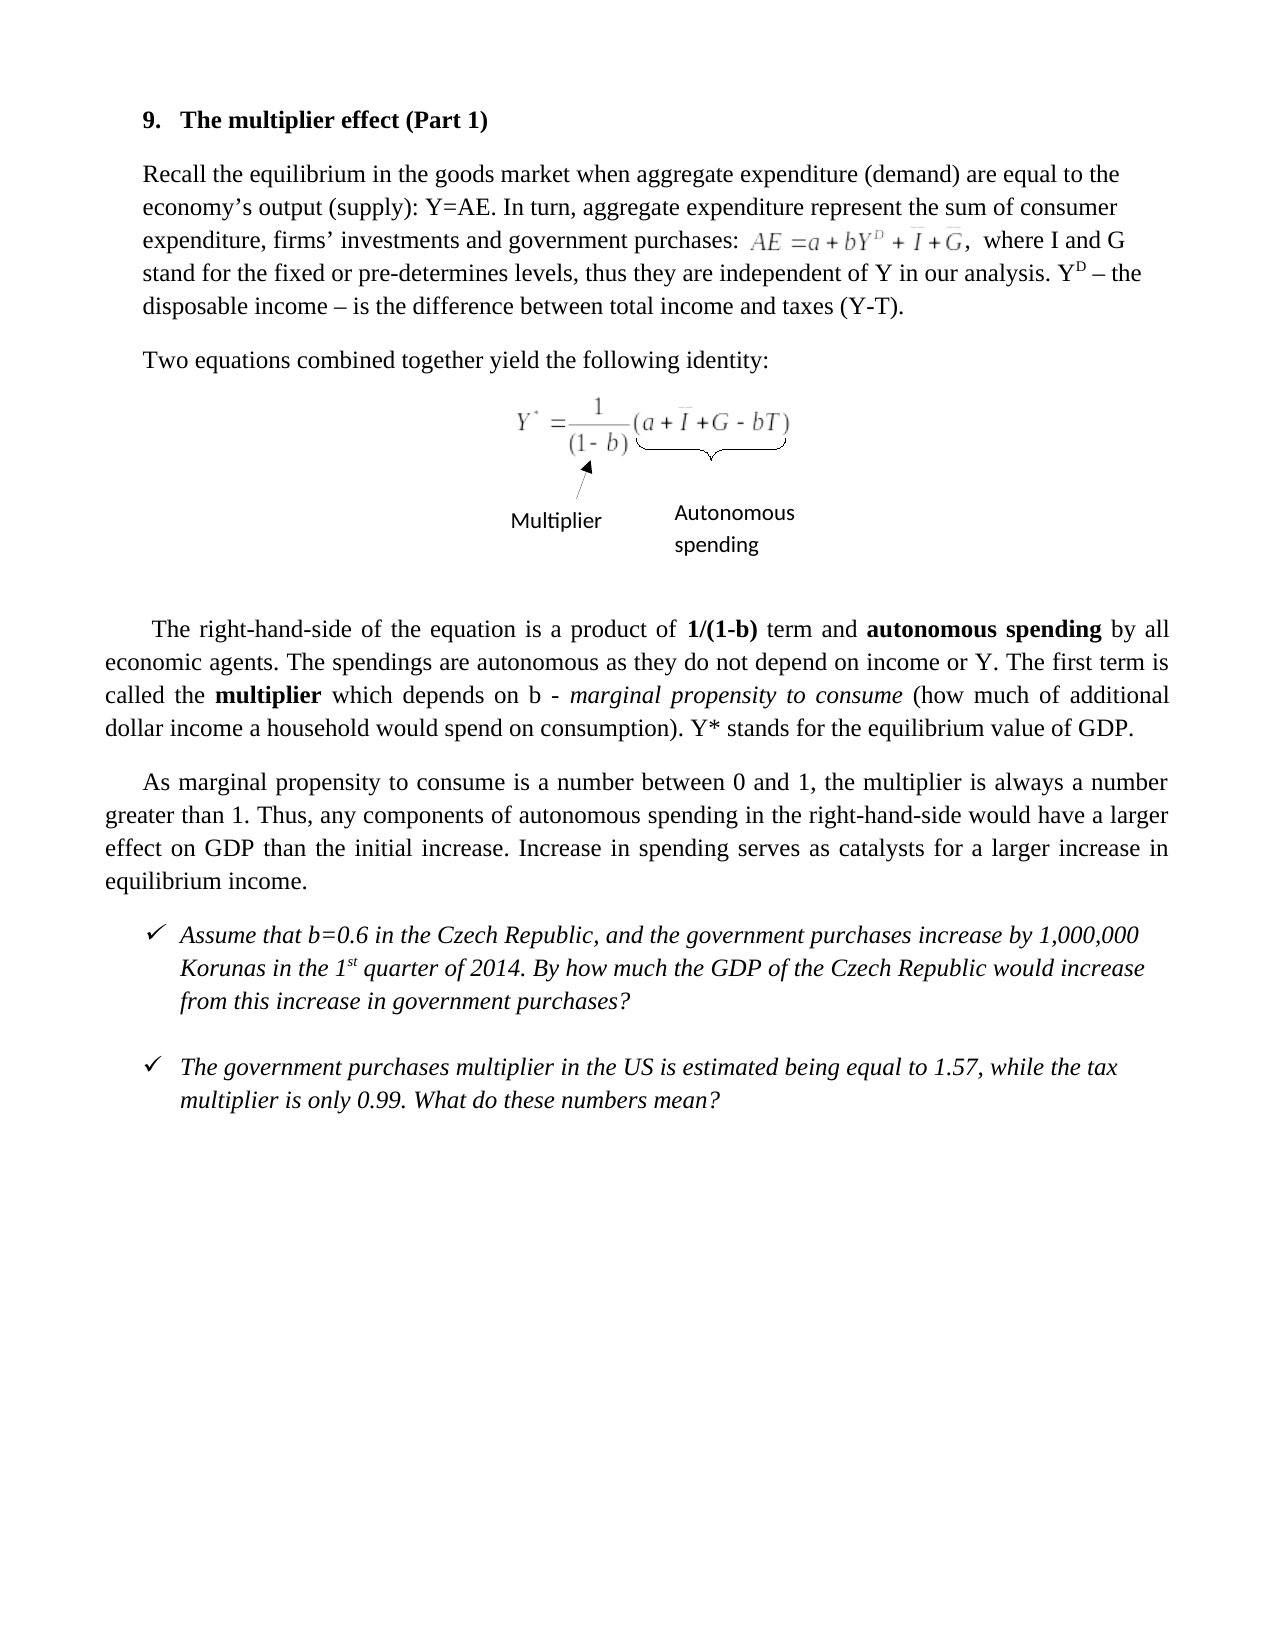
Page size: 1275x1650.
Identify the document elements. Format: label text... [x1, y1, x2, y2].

text Recall the equilibrium in the goods market when aggregate expenditure (demand) are equal to the economy’s output (supply): Y=AE. In turn, aggregate expenditure represent the sum of consumer expenditure, firms’ investments and government purchases: , where I and G stand for the fixed or pre-determines levels, thus they are independent of Y in our analysis. YD – the disposable income – is the difference between total income and taxes (Y-T). [142, 159, 1170, 320]
text Two equations combined together yield the following identity: [142, 345, 1170, 373]
list The government purchases multiplier in the US is estimated being equal to 1.57, while the tax multiplier is only 0.99. What do these numbers mean? [142, 1052, 1170, 1114]
text The right-hand-side of the equation is a product of 1/(1-b) term and autonomous spending by all economic agents. The spendings are autonomous as they do not depend on income or Y. The first term is called the multiplier which depends on b - marginal propensity to consume (how much of additional dollar income a household would spend on consumption). Y* stands for the equilibrium value of GDP. [105, 614, 1170, 742]
list Assume that b=0.6 in the Czech Republic, and the government purchases increase by 1,000,000 Korunas in the 1st quarter of 2014. By how much the GDP of the Czech Republic would increase from this increase in government purchases? [142, 920, 1170, 1015]
list The multiplier effect (Part 1) [142, 105, 1170, 134]
text As marginal propensity to consume is a number between 0 and 1, the multiplier is always a number greater than 1. Thus, any components of autonomous spending in the right-hand-side would have a larger effect on GDP than the initial increase. Increase in spending serves as catalysts for a larger increase in equilibrium income. [105, 767, 1170, 895]
